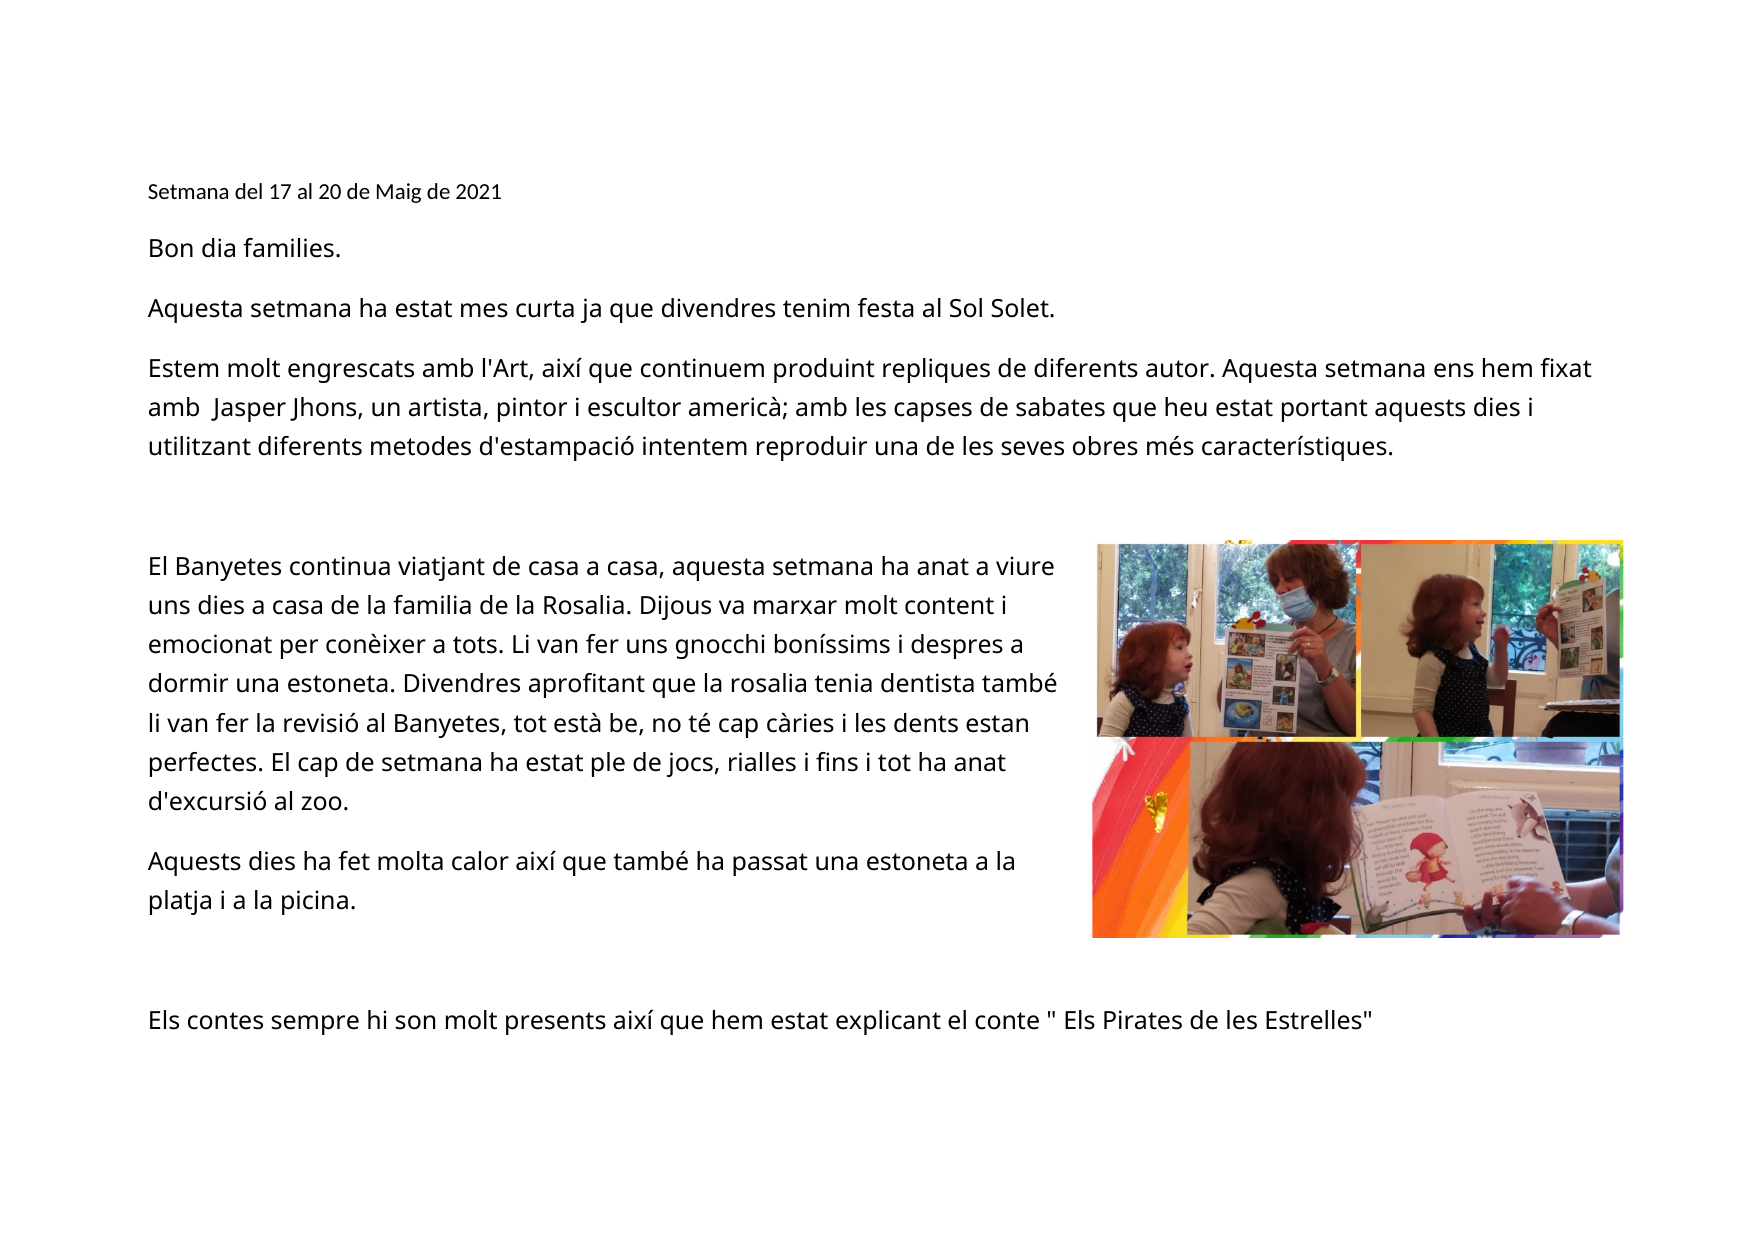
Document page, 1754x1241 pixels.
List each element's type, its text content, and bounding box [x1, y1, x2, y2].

text Els contes sempre hi son molt presents així que hem estat explicant el conte " Els Pirates de les Estrelles" [148, 1003, 1606, 1037]
text Aquesta setmana ha estat mes curta ja que divendres tenim festa al Sol Solet. [148, 290, 1606, 324]
text Bon dia families. [148, 230, 1606, 264]
text Setmana del 17 al 20 de Maig de 2021 [148, 177, 1606, 205]
text Aquests dies ha fet molta calor així que també ha passat una estoneta a la platja i a la picina. [148, 843, 1092, 917]
picture [1092, 540, 1624, 937]
text El Banyetes continua viatjant de casa a casa, aquesta setmana ha anat a viure uns dies a casa de la familia de la Rosalia. Dijous va marxar molt content i emocionat per conèixer a tots. Li van fer uns gnocchi boníssims i despres a dormir una estoneta. Divendres aprofitant que la rosalia tenia dentista també li van fer la revisió al Banyetes, tot està be, no té cap càries i les dents estan perfectes. El cap de setmana ha estat ple de jocs, rialles i fins i tot ha anat d'excursió al zoo. [148, 548, 1092, 818]
text Estem molt engrescats amb l'Art, així que continuem produint repliques de diferents autor. Aquesta setmana ens hem fixat amb Jasper Jhons, un artista, pintor i escultor americà; amb les capses de sabates que heu estat portant aquests dies i utilitzant diferents metodes d'estampació intentem reproduir una de les seves obres més característiques. [148, 350, 1606, 463]
